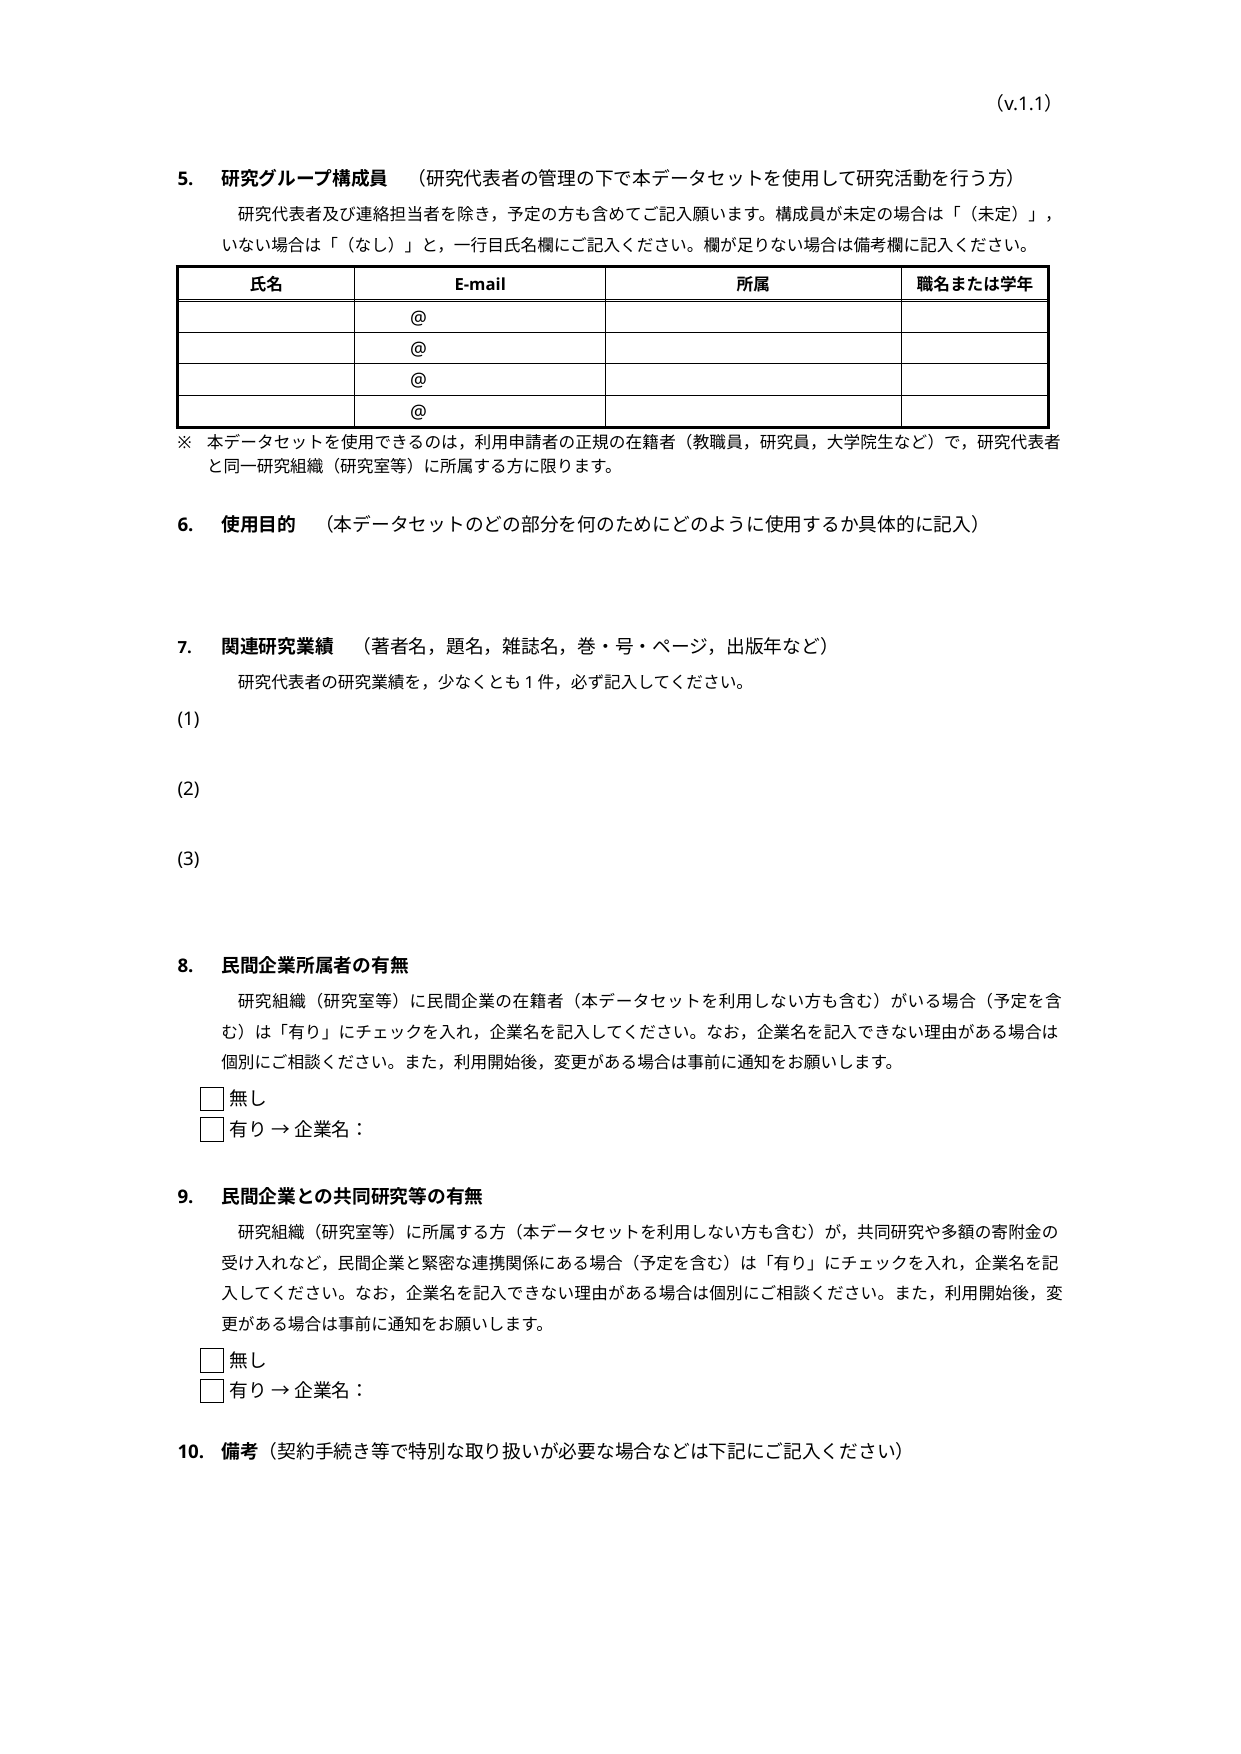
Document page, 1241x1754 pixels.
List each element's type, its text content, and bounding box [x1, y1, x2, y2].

table_cell [179, 364, 354, 394]
table_cell @ [355, 396, 605, 426]
table_header 所属 [606, 268, 901, 299]
text 有り → 企業名： [199, 1374, 1063, 1405]
table_cell @ [355, 364, 605, 394]
text 研究代表者の研究業績を，少なくとも1件，必ず記入してください。 [221, 666, 1063, 697]
table_cell [606, 333, 901, 363]
text 無し [199, 1344, 1063, 1374]
list 関連研究業績 （著者名，題名，雑誌名，巻・号・ページ，出版年など） [177, 630, 1063, 660]
table_header E-mail [355, 268, 605, 299]
table_header 職名または学年 [902, 268, 1047, 299]
table_cell [902, 364, 1047, 394]
list 使用目的 （本データセットのどの部分を何のためにどのように使用するか具体的に記入） [177, 508, 1063, 538]
table_header 氏名 [179, 268, 354, 299]
text 有り → 企業名： [199, 1113, 1063, 1143]
text 研究代表者及び連絡担当者を除き，予定の方も含めてご記入願います。構成員が未定の場合は「（未定）」，いない場合は「（なし）」と，一行目氏名欄にご記入ください。欄が足りない場合は備考欄に記入ください。 [221, 198, 1063, 259]
list 民間企業との共同研究等の有無 [177, 1180, 1063, 1210]
table_cell [179, 333, 354, 363]
text 無し [199, 1082, 1063, 1113]
list 民間企業所属者の有無 [177, 949, 1063, 979]
list 研究グループ構成員 （研究代表者の管理の下で本データセットを使用して研究活動を行う方） [177, 162, 1063, 192]
table_cell [179, 396, 354, 426]
table_cell [606, 396, 901, 426]
table_cell [902, 302, 1047, 332]
list 備考（契約手続き等で特別な取り扱いが必要な場合などは下記にご記入ください） [177, 1435, 1063, 1466]
text 研究組織（研究室等）に所属する方（本データセットを利用しない方も含む）が，共同研究や多額の寄附金の受け入れなど，民間企業と緊密な連携関係にある場合（予定を含む）は「有り」にチェックを入れ，企業名を記入してください。なお，企業名を記入できない理由がある場合は個別にご相談ください。また，利用開始後，変更がある場合は事前に通知をお願いします。 [221, 1216, 1063, 1338]
table_cell [179, 302, 354, 332]
table_cell [606, 302, 901, 332]
table_cell [606, 364, 901, 394]
table_cell [902, 396, 1047, 426]
table_cell [902, 333, 1047, 363]
table_cell @ [355, 333, 605, 363]
table_cell @ [355, 302, 605, 332]
text 研究組織（研究室等）に民間企業の在籍者（本データセットを利用しない方も含む）がいる場合（予定を含む）は「有り」にチェックを入れ，企業名を記入してください。なお，企業名を記入できない理由がある場合は個別にご相談ください。また，利用開始後，変更がある場合は事前に通知をお願いします。 [221, 985, 1063, 1076]
text ※ 本データセットを使用できるのは，利用申請者の正規の在籍者（教職員，研究員，大学院生など）で，研究代表者と同一研究組織（研究室等）に所属する方に限ります。 [177, 429, 1063, 478]
